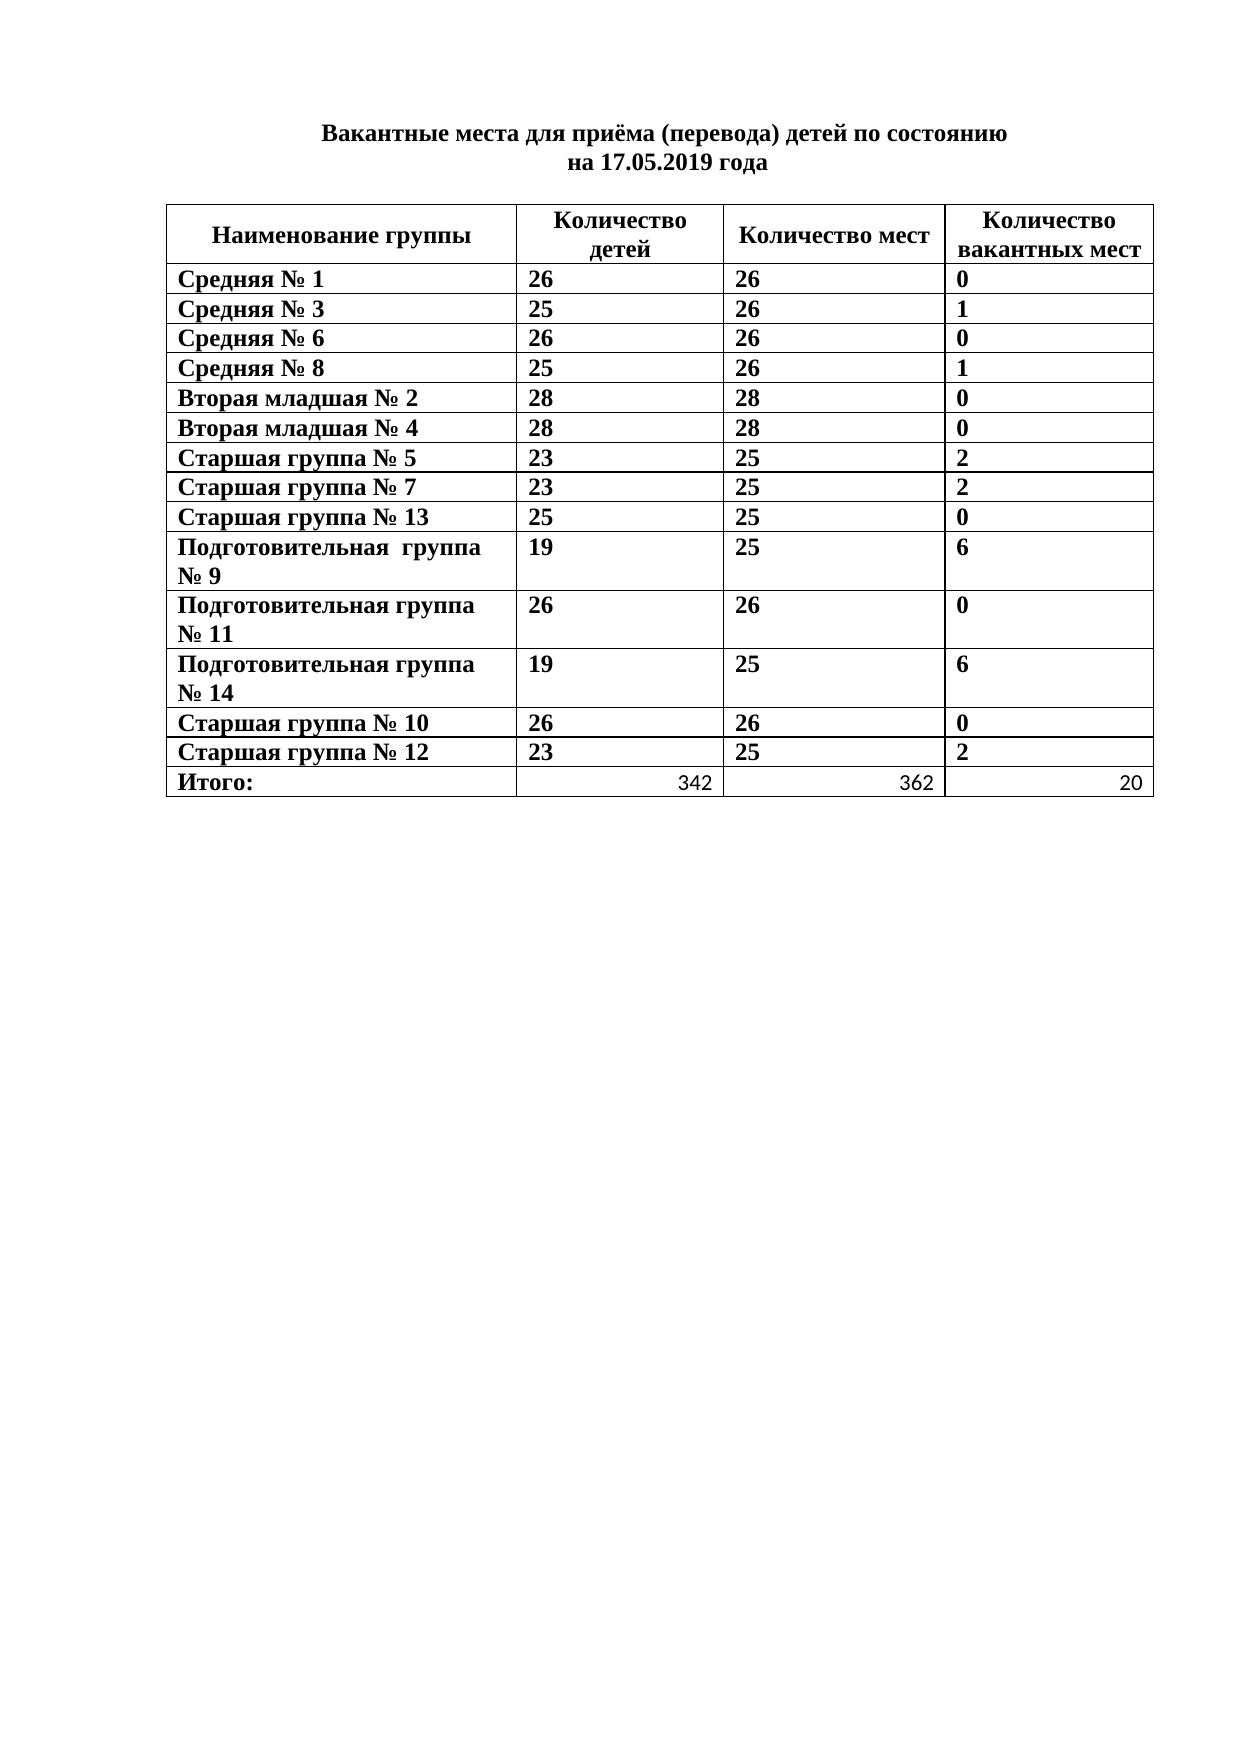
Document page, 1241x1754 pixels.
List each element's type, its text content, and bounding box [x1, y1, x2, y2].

table_cell 26 [724, 708, 944, 736]
text Вакантные места для приёма (перевода) детей по состоянию [177, 118, 1152, 147]
table_cell 25 [724, 443, 944, 471]
table_cell 25 [724, 649, 944, 707]
table_cell 23 [517, 738, 723, 766]
table_header Наименование группы [167, 205, 516, 263]
table_header Количество вакантных мест [946, 205, 1153, 263]
table_cell 25 [724, 738, 944, 766]
table_cell 28 [517, 383, 723, 412]
table_cell 26 [517, 324, 723, 352]
table_cell Старшая группа № 12 [167, 738, 516, 766]
table_header Количество мест [724, 205, 944, 263]
table_cell 0 [946, 708, 1153, 736]
table_cell 28 [517, 413, 723, 442]
table_cell Средняя № 6 [167, 324, 516, 352]
table_cell 25 [517, 353, 723, 382]
table_cell 28 [724, 383, 944, 412]
table_cell Вторая младшая № 4 [167, 413, 516, 442]
table_header Количество детей [517, 205, 723, 263]
table_cell 1 [946, 353, 1153, 382]
table_cell 25 [724, 473, 944, 501]
table_cell Итого: [167, 767, 516, 796]
table_cell 20 [946, 767, 1153, 796]
table_cell 19 [517, 649, 723, 707]
table_cell 0 [946, 591, 1153, 648]
table_cell Средняя № 3 [167, 294, 516, 322]
table_cell 26 [724, 264, 944, 293]
table_cell 2 [946, 738, 1153, 766]
table_cell 23 [517, 473, 723, 501]
table_cell 25 [517, 294, 723, 322]
table_cell 2 [946, 443, 1153, 471]
table_cell 0 [946, 413, 1153, 442]
table_cell 23 [517, 443, 723, 471]
table_cell 26 [517, 264, 723, 293]
table_cell 0 [946, 383, 1153, 412]
table_cell 26 [724, 591, 944, 648]
table_cell Старшая группа № 7 [167, 473, 516, 501]
table_cell Подготовительная группа № 9 [167, 532, 516, 589]
table_cell 26 [724, 353, 944, 382]
table_cell Старшая группа № 13 [167, 502, 516, 531]
table_cell 342 [517, 767, 723, 796]
table_cell Подготовительная группа № 14 [167, 649, 516, 707]
table_cell 19 [517, 532, 723, 589]
table_cell Старшая группа № 10 [167, 708, 516, 736]
table_cell Средняя № 1 [167, 264, 516, 293]
table_cell 26 [517, 708, 723, 736]
table_cell Старшая группа № 5 [167, 443, 516, 471]
table_cell 25 [517, 502, 723, 531]
table_cell 26 [517, 591, 723, 648]
table_cell 26 [724, 294, 944, 322]
table_cell 26 [724, 324, 944, 352]
table_cell 0 [946, 502, 1153, 531]
table_cell 25 [724, 532, 944, 589]
table_cell 25 [724, 502, 944, 531]
text на 17.05.2019 года [177, 147, 1152, 176]
table_cell 362 [724, 767, 944, 796]
table_cell Подготовительная группа № 11 [167, 591, 516, 648]
table_cell 28 [724, 413, 944, 442]
table_cell Средняя № 8 [167, 353, 516, 382]
table_cell 0 [946, 264, 1153, 293]
table_cell Вторая младшая № 2 [167, 383, 516, 412]
table_cell 6 [946, 532, 1153, 589]
table_cell 6 [946, 649, 1153, 707]
table_cell 0 [946, 324, 1153, 352]
table_cell 2 [946, 473, 1153, 501]
table_cell 1 [946, 294, 1153, 322]
